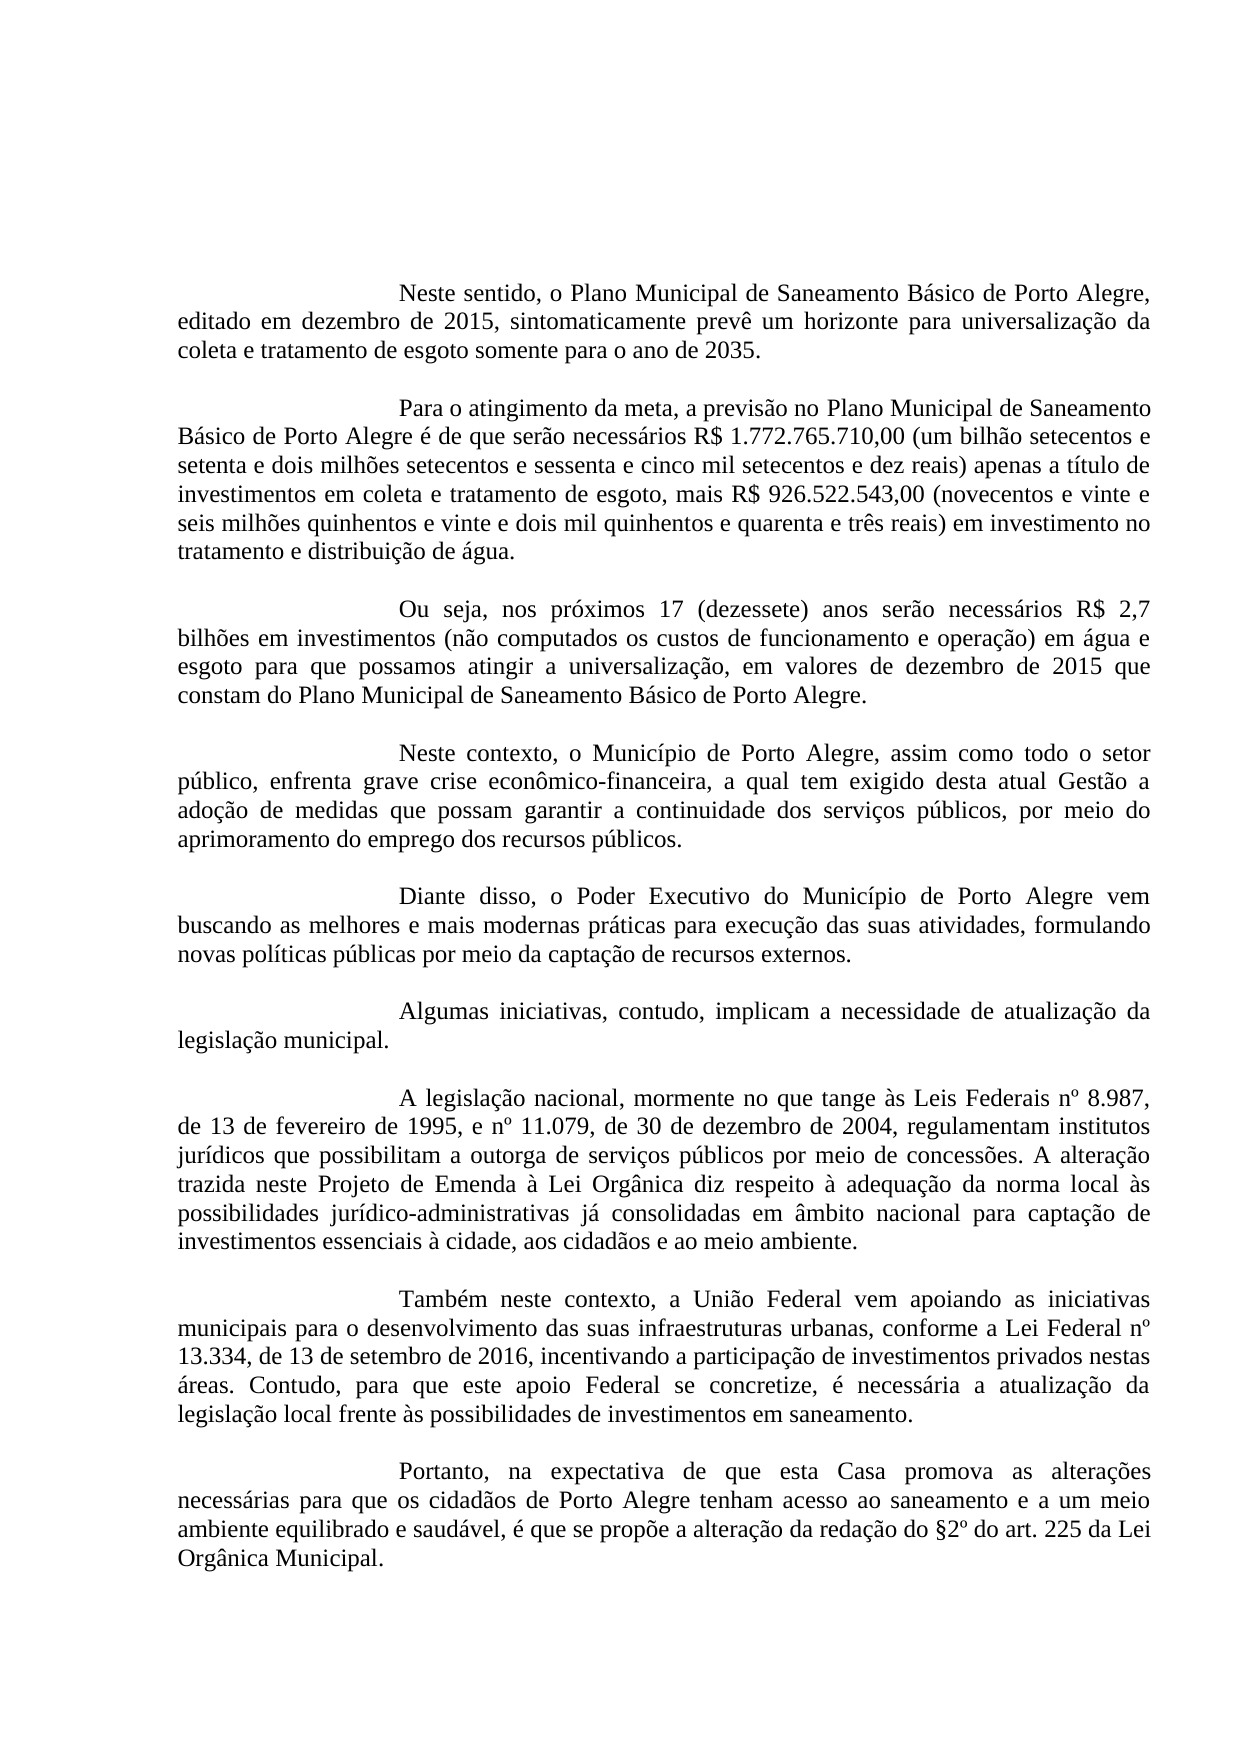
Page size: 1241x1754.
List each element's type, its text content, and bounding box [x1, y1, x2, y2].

text Diante disso, o Poder Executivo do Município de Porto Alegre vem buscando as melhores e mais modernas práticas para execução das suas atividades, formulando novas políticas públicas por meio da captação de recursos externos. [177, 881, 1152, 968]
text Neste sentido, o Plano Municipal de Saneamento Básico de Porto Alegre, editado em dezembro de 2015, sintomaticamente prevê um horizonte para universalização da coleta e tratamento de esgoto somente para o ano de 2035. [177, 278, 1152, 364]
text Para o atingimento da meta, a previsão no Plano Municipal de Saneamento Básico de Porto Alegre é de que serão necessários R$ 1.772.765.710,00 (um bilhão setecentos e setenta e dois milhões setecentos e sessenta e cinco mil setecentos e dez reais) apenas a título de investimentos em coleta e tratamento de esgoto, mais R$ 926.522.543,00 (novecentos e vinte e seis milhões quinhentos e vinte e dois mil quinhentos e quarenta e três reais) em investimento no tratamento e distribuição de água. [177, 393, 1152, 565]
text Neste contexto, o Município de Porto Alegre, assim como todo o setor público, enfrenta grave crise econômico-financeira, a qual tem exigido desta atual Gestão a adoção de medidas que possam garantir a continuidade dos serviços públicos, por meio do aprimoramento do emprego dos recursos públicos. [177, 738, 1152, 853]
text Ou seja, nos próximos 17 (dezessete) anos serão necessários R$ 2,7 bilhões em investimentos (não computados os custos de funcionamento e operação) em água e esgoto para que possamos atingir a universalização, em valores de dezembro de 2015 que constam do Plano Municipal de Saneamento Básico de Porto Alegre. [177, 594, 1152, 709]
text Algumas iniciativas, contudo, implicam a necessidade de atualização da legislação municipal. [177, 996, 1152, 1054]
text Também neste contexto, a União Federal vem apoiando as iniciativas municipais para o desenvolvimento das suas infraestruturas urbanas, conforme a Lei Federal nº 13.334, de 13 de setembro de 2016, incentivando a participação de investimentos privados nestas áreas. Contudo, para que este apoio Federal se concretize, é necessária a atualização da legislação local frente às possibilidades de investimentos em saneamento. [177, 1284, 1152, 1428]
text A legislação nacional, mormente no que tange às Leis Federais nº 8.987, de 13 de fevereiro de 1995, e nº 11.079, de 30 de dezembro de 2004, regulamentam institutos jurídicos que possibilitam a outorga de serviços públicos por meio de concessões. A alteração trazida neste Projeto de Emenda à Lei Orgânica diz respeito à adequação da norma local às possibilidades jurídico-administrativas já consolidadas em âmbito nacional para captação de investimentos essenciais à cidade, aos cidadãos e ao meio ambiente. [177, 1083, 1152, 1255]
text Portanto, na expectativa de que esta Casa promova as alterações necessárias para que os cidadãos de Porto Alegre tenham acesso ao saneamento e a um meio ambiente equilibrado e saudável, é que se propõe a alteração da redação do §2º do art. 225 da Lei Orgânica Municipal. [177, 1456, 1152, 1571]
